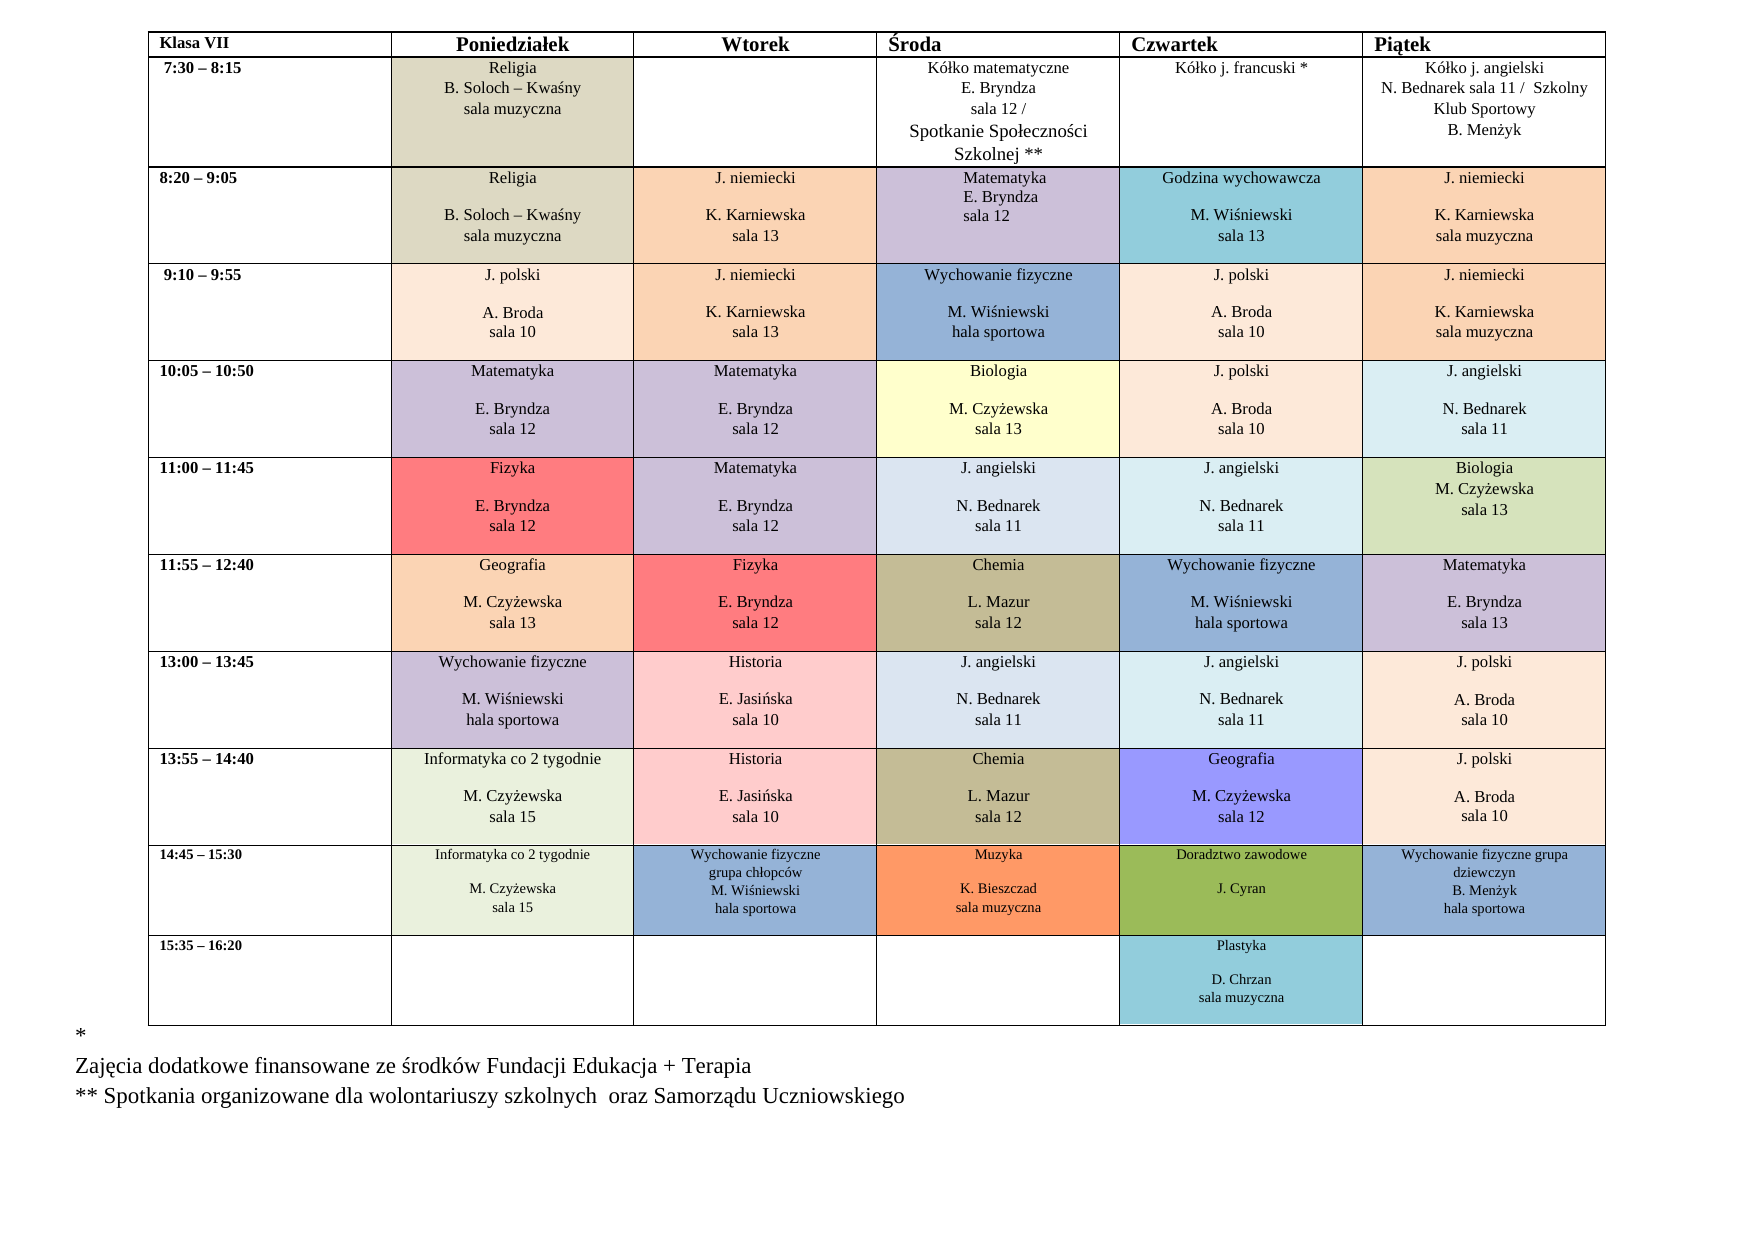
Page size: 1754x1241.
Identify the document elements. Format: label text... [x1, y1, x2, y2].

table_cell J. polski A. Broda sala 10 [392, 264, 633, 360]
table_cell Plastyka D. Chrzan sala muzyczna [1120, 936, 1362, 1024]
table_cell J. niemiecki K. Karniewska sala 13 [634, 168, 876, 263]
table_cell J. polski A. Broda sala 10 [1363, 749, 1605, 844]
table_cell Geografia M. Czyżewska sala 13 [392, 555, 633, 651]
table_cell Muzyka K. Bieszczad sala muzyczna [877, 846, 1119, 935]
table_cell 7:30 – 8:15 [149, 58, 391, 166]
table_cell 10:05 – 10:50 [149, 361, 391, 457]
table_cell Wychowanie fizyczne M. Wiśniewski hala sportowa [392, 652, 633, 748]
table_cell Chemia L. Mazur sala 12 [877, 749, 1119, 844]
text ** Spotkania organizowane dla wolontariuszy szkolnych oraz Samorządu Uczniowskiego [75, 1082, 1679, 1108]
table_cell 11:00 – 11:45 [149, 458, 391, 554]
table_cell 14:45 – 15:30 [149, 846, 391, 935]
table_cell J. polski A. Broda sala 10 [1363, 652, 1605, 748]
table_cell 8:20 – 9:05 [149, 168, 391, 263]
table_cell Fizyka E. Bryndza sala 12 [392, 458, 633, 554]
text * Zajęcia dodatkowe finansowane ze środków Fundacji Edukacja + Terapia [75, 1022, 1679, 1078]
table_cell 9:10 – 9:55 [149, 264, 391, 360]
table_cell Wychowanie fizyczne M. Wiśniewski hala sportowa [1120, 555, 1362, 651]
table_cell J. niemiecki K. Karniewska sala muzyczna [1363, 264, 1605, 360]
table_cell Wychowanie fizyczne grupa dziewczyn B. Menżyk hala sportowa [1363, 846, 1605, 935]
table_cell Geografia M. Czyżewska sala 12 [1120, 749, 1362, 844]
table_cell [392, 936, 633, 1024]
table_header Środa [877, 33, 1119, 56]
table_cell J. angielski N. Bednarek sala 11 [877, 652, 1119, 748]
table_cell Matematyka E. Bryndza sala 12 [392, 361, 633, 457]
table_cell Chemia L. Mazur sala 12 [877, 555, 1119, 651]
table_cell Wychowanie fizyczne grupa chłopców M. Wiśniewski hala sportowa [634, 846, 876, 935]
table_cell Biologia M. Czyżewska sala 13 [1363, 458, 1605, 554]
table_cell Kółko j. angielski N. Bednarek sala 11 / Szkolny Klub Sportowy B. Menżyk [1363, 58, 1605, 166]
table_cell J. angielski N. Bednarek sala 11 [1120, 652, 1362, 748]
table_cell J. angielski N. Bednarek sala 11 [1363, 361, 1605, 457]
table_cell Historia E. Jasińska sala 10 [634, 749, 876, 844]
table_cell J. polski A. Broda sala 10 [1120, 361, 1362, 457]
table_cell J. angielski N. Bednarek sala 11 [1120, 458, 1362, 554]
table_cell J. niemiecki K. Karniewska sala muzyczna [1363, 168, 1605, 263]
table_cell 13:55 – 14:40 [149, 749, 391, 844]
table_header Klasa VII [149, 33, 391, 56]
table_cell 15:35 – 16:20 [149, 936, 391, 1024]
table_cell Fizyka E. Bryndza sala 12 [634, 555, 876, 651]
table_cell J. polski A. Broda sala 10 [1120, 264, 1362, 360]
table_cell [634, 936, 876, 1024]
table_cell Matematyka E. Bryndza sala 12 [634, 458, 876, 554]
table_cell [634, 58, 876, 166]
table_cell Informatyka co 2 tygodnie M. Czyżewska sala 15 [392, 846, 633, 935]
table_header Poniedziałek [392, 33, 633, 56]
table_cell Historia E. Jasińska sala 10 [634, 652, 876, 748]
table_cell Wychowanie fizyczne M. Wiśniewski hala sportowa [877, 264, 1119, 360]
table_cell Doradztwo zawodowe J. Cyran [1120, 846, 1362, 935]
table_header Piątek [1363, 33, 1605, 56]
table_cell Religia B. Soloch – Kwaśny sala muzyczna [392, 168, 633, 263]
table_cell 11:55 – 12:40 [149, 555, 391, 651]
table_cell Kółko j. francuski * [1120, 58, 1362, 166]
table_cell Biologia M. Czyżewska sala 13 [877, 361, 1119, 457]
table_cell Matematyka E. Bryndza sala 12 [634, 361, 876, 457]
table_cell Religia B. Soloch – Kwaśny sala muzyczna [392, 58, 633, 166]
table_header Czwartek [1120, 33, 1362, 56]
table_cell Matematyka E. Bryndza sala 13 [1363, 555, 1605, 651]
table_cell 13:00 – 13:45 [149, 652, 391, 748]
table_cell J. niemiecki K. Karniewska sala 13 [634, 264, 876, 360]
table_cell Informatyka co 2 tygodnie M. Czyżewska sala 15 [392, 749, 633, 844]
table_cell [877, 936, 1119, 1024]
table_cell Matematyka E. Bryndza sala 12 [877, 168, 1119, 263]
table_cell [1363, 936, 1605, 1024]
table_cell J. angielski N. Bednarek sala 11 [877, 458, 1119, 554]
table_cell Kółko matematyczne E. Bryndza sala 12 / Spotkanie Społeczności Szkolnej ** [877, 58, 1119, 166]
table_header Wtorek [634, 33, 876, 56]
table_cell Godzina wychowawcza M. Wiśniewski sala 13 [1120, 168, 1362, 263]
